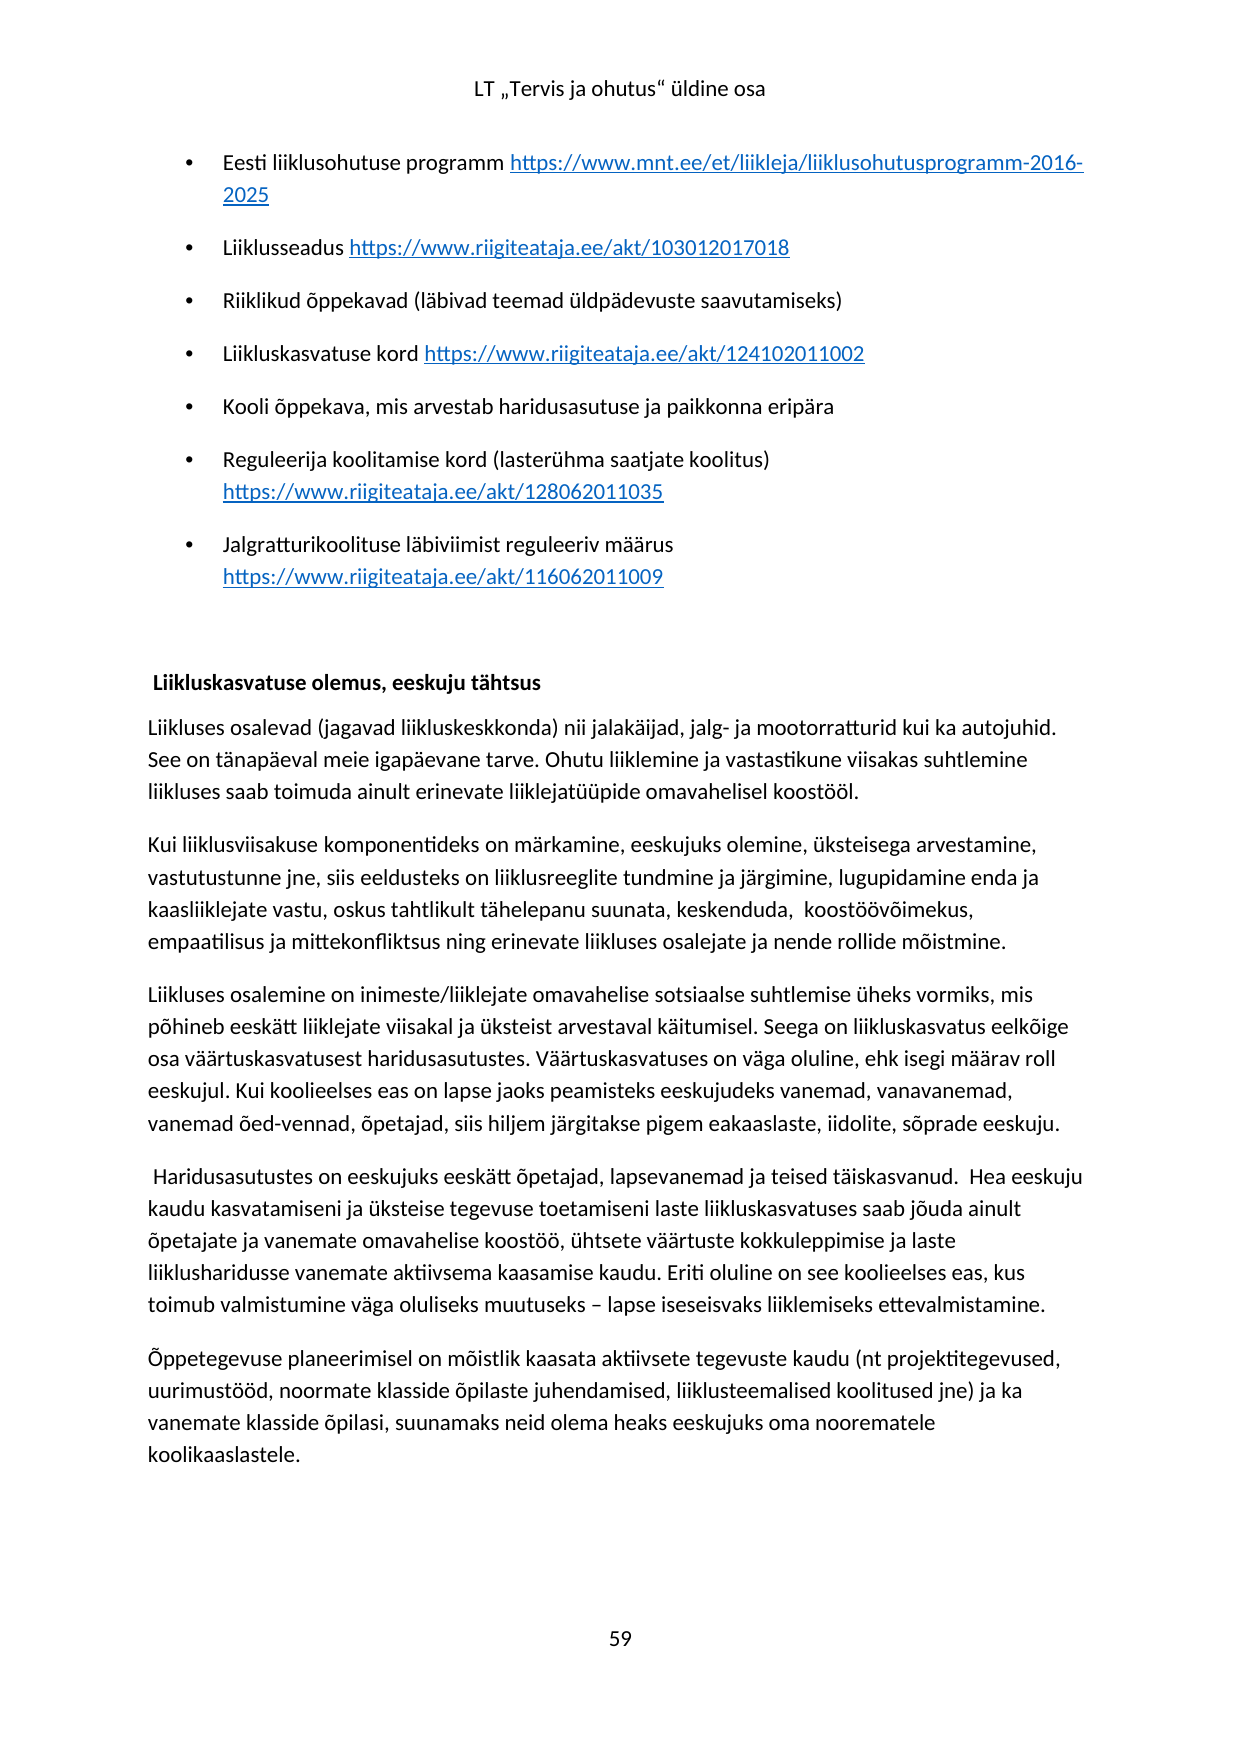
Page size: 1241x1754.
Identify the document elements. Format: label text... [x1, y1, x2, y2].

list Liiklusseadus https://www.riigiteataja.ee/akt/103012017018 [185, 233, 1092, 261]
text Liikluses osalemine on inimeste/liiklejate omavahelise sotsiaalse suhtlemise üheks vormiks, mis põhineb eeskätt liiklejate viisakal ja üksteist arvestaval käitumisel. Seega on liikluskasvatus eelkõige osa väärtuskasvatusest haridusasutustes. Väärtuskasvatuses on väga oluline, ehk isegi määrav roll eeskujul. Kui koolieelses eas on lapse jaoks peamisteks eeskujudeks vanemad, vanavanemad, vanemad õed-vennad, õpetajad, siis hiljem järgitakse pigem eakaaslaste, iidolite, sõprade eeskuju. [148, 980, 1092, 1137]
list Reguleerija koolitamise kord (lasterühma saatjate koolitus) https://www.riigiteataja.ee/akt/128062011035 [185, 445, 1092, 505]
list Riiklikud õppekavad (läbivad teemad üldpädevuste saavutamiseks) [185, 286, 1092, 314]
text Liikluskasvatuse olemus, eeskuju tähtsus [148, 668, 1092, 696]
text Liikluses osalevad (jagavad liikluskeskkonda) nii jalakäijad, jalg- ja mootorratturid kui ka autojuhid. See on tänapäeval meie igapäevane tarve. Ohutu liiklemine ja vastastikune viisakas suhtlemine liikluses saab toimuda ainult erinevate liiklejatüüpide omavahelisel koostööl. [148, 713, 1092, 806]
text Haridusasutustes on eeskujuks eeskätt õpetajad, lapsevanemad ja teised täiskasvanud. Hea eeskuju kaudu kasvatamiseni ja üksteise tegevuse toetamiseni laste liikluskasvatuses saab jõuda ainult õpetajate ja vanemate omavahelise koostöö, ühtsete väärtuste kokkuleppimise ja laste liiklusharidusse vanemate aktiivsema kaasamise kaudu. Eriti oluline on see koolieelses eas, kus toimub valmistumine väga oluliseks muutuseks – lapse iseseisvaks liiklemiseks ettevalmistamine. [148, 1162, 1092, 1319]
text Õppetegevuse planeerimisel on mõistlik kaasata aktiivsete tegevuste kaudu (nt projektitegevused, uurimustööd, noormate klasside õpilaste juhendamised, liiklusteemalised koolitused jne) ja ka vanemate klasside õpilasi, suunamaks neid olema heaks eeskujuks oma noorematele koolikaaslastele. [148, 1344, 1092, 1468]
list Kooli õppekava, mis arvestab haridusasutuse ja paikkonna eripära [185, 392, 1092, 420]
list Jalgratturikoolituse läbiviimist reguleeriv määrus https://www.riigiteataja.ee/akt/116062011009 [185, 530, 1092, 590]
text Kui liiklusviisakuse komponentideks on märkamine, eeskujuks olemine, üksteisega arvestamine, vastutustunne jne, siis eeldusteks on liiklusreeglite tundmine ja järgimine, lugupidamine enda ja kaasliiklejate vastu, oskus tahtlikult tähelepanu suunata, keskenduda, koostöövõimekus, empaatilisus ja mittekonfliktsus ning erinevate liikluses osalejate ja nende rollide mõistmine. [148, 831, 1092, 955]
list Eesti liiklusohutuse programm https://www.mnt.ee/et/liikleja/liiklusohutusprogramm-2016-2025 [185, 148, 1092, 208]
list Liikluskasvatuse kord https://www.riigiteataja.ee/akt/124102011002 [185, 339, 1092, 367]
